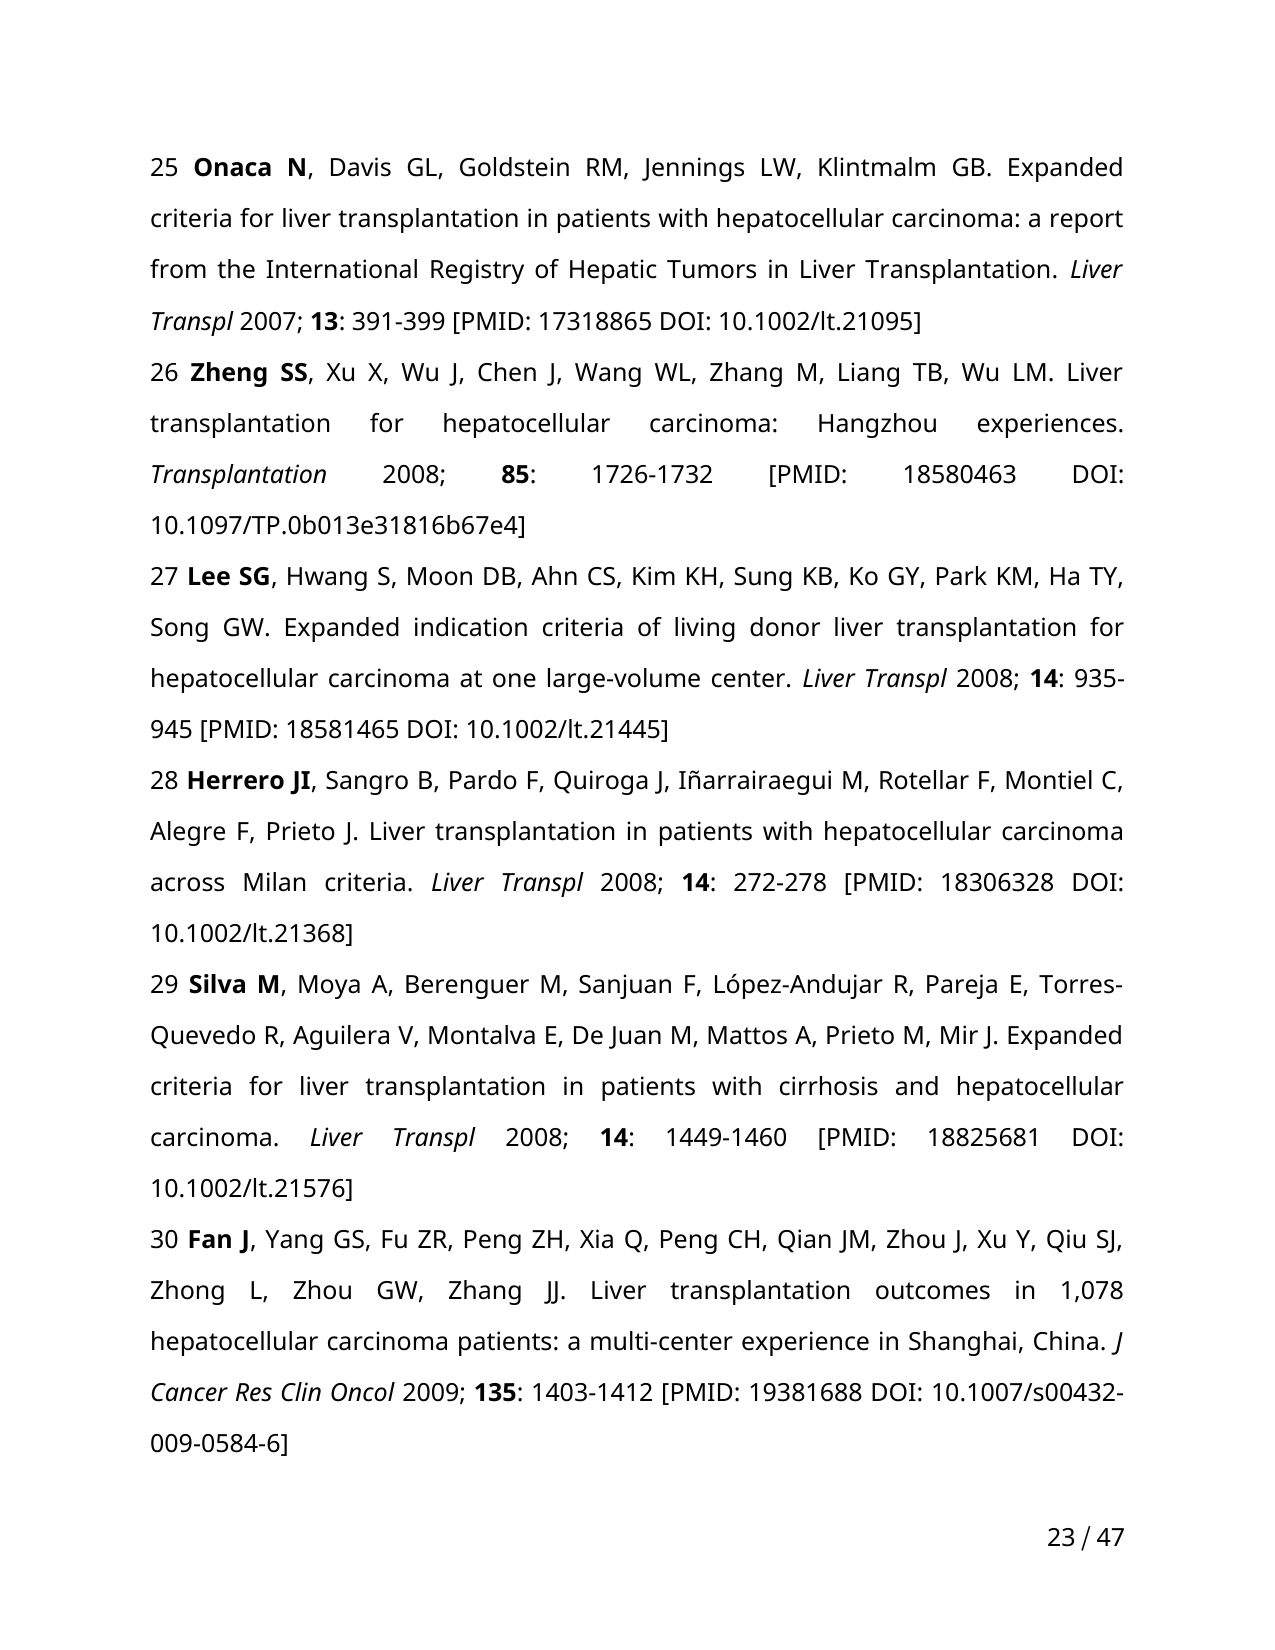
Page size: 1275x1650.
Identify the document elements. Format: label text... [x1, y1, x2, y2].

text 25 Onaca N, Davis GL, Goldstein RM, Jennings LW, Klintmalm GB. Expanded criteria for liver transplantation in patients with hepatocellular carcinoma: a report from the International Registry of Hepatic Tumors in Liver Transplantation. Liver Transpl 2007; 13: 391-399 [PMID: 17318865 DOI: 10.1002/lt.21095] [150, 150, 1125, 337]
text 30 Fan J, Yang GS, Fu ZR, Peng ZH, Xia Q, Peng CH, Qian JM, Zhou J, Xu Y, Qiu SJ, Zhong L, Zhou GW, Zhang JJ. Liver transplantation outcomes in 1,078 hepatocellular carcinoma patients: a multi-center experience in Shanghai, China. J Cancer Res Clin Oncol 2009; 135: 1403-1412 [PMID: 19381688 DOI: 10.1007/s00432-009-0584-6] [150, 1222, 1125, 1460]
text 27 Lee SG, Hwang S, Moon DB, Ahn CS, Kim KH, Sung KB, Ko GY, Park KM, Ha TY, Song GW. Expanded indication criteria of living donor liver transplantation for hepatocellular carcinoma at one large-volume center. Liver Transpl 2008; 14: 935-945 [PMID: 18581465 DOI: 10.1002/lt.21445] [150, 558, 1125, 746]
text 26 Zheng SS, Xu X, Wu J, Chen J, Wang WL, Zhang M, Liang TB, Wu LM. Liver transplantation for hepatocellular carcinoma: Hangzhou experiences. Transplantation 2008; 85: 1726-1732 [PMID: 18580463 DOI: 10.1097/TP.0b013e31816b67e4] [150, 354, 1125, 541]
text 28 Herrero JI, Sangro B, Pardo F, Quiroga J, Iñarrairaegui M, Rotellar F, Montiel C, Alegre F, Prieto J. Liver transplantation in patients with hepatocellular carcinoma across Milan criteria. Liver Transpl 2008; 14: 272-278 [PMID: 18306328 DOI: 10.1002/lt.21368] [150, 762, 1125, 950]
text 29 Silva M, Moya A, Berenguer M, Sanjuan F, López-Andujar R, Pareja E, Torres-Quevedo R, Aguilera V, Montalva E, De Juan M, Mattos A, Prieto M, Mir J. Expanded criteria for liver transplantation in patients with cirrhosis and hepatocellular carcinoma. Liver Transpl 2008; 14: 1449-1460 [PMID: 18825681 DOI: 10.1002/lt.21576] [150, 967, 1125, 1205]
